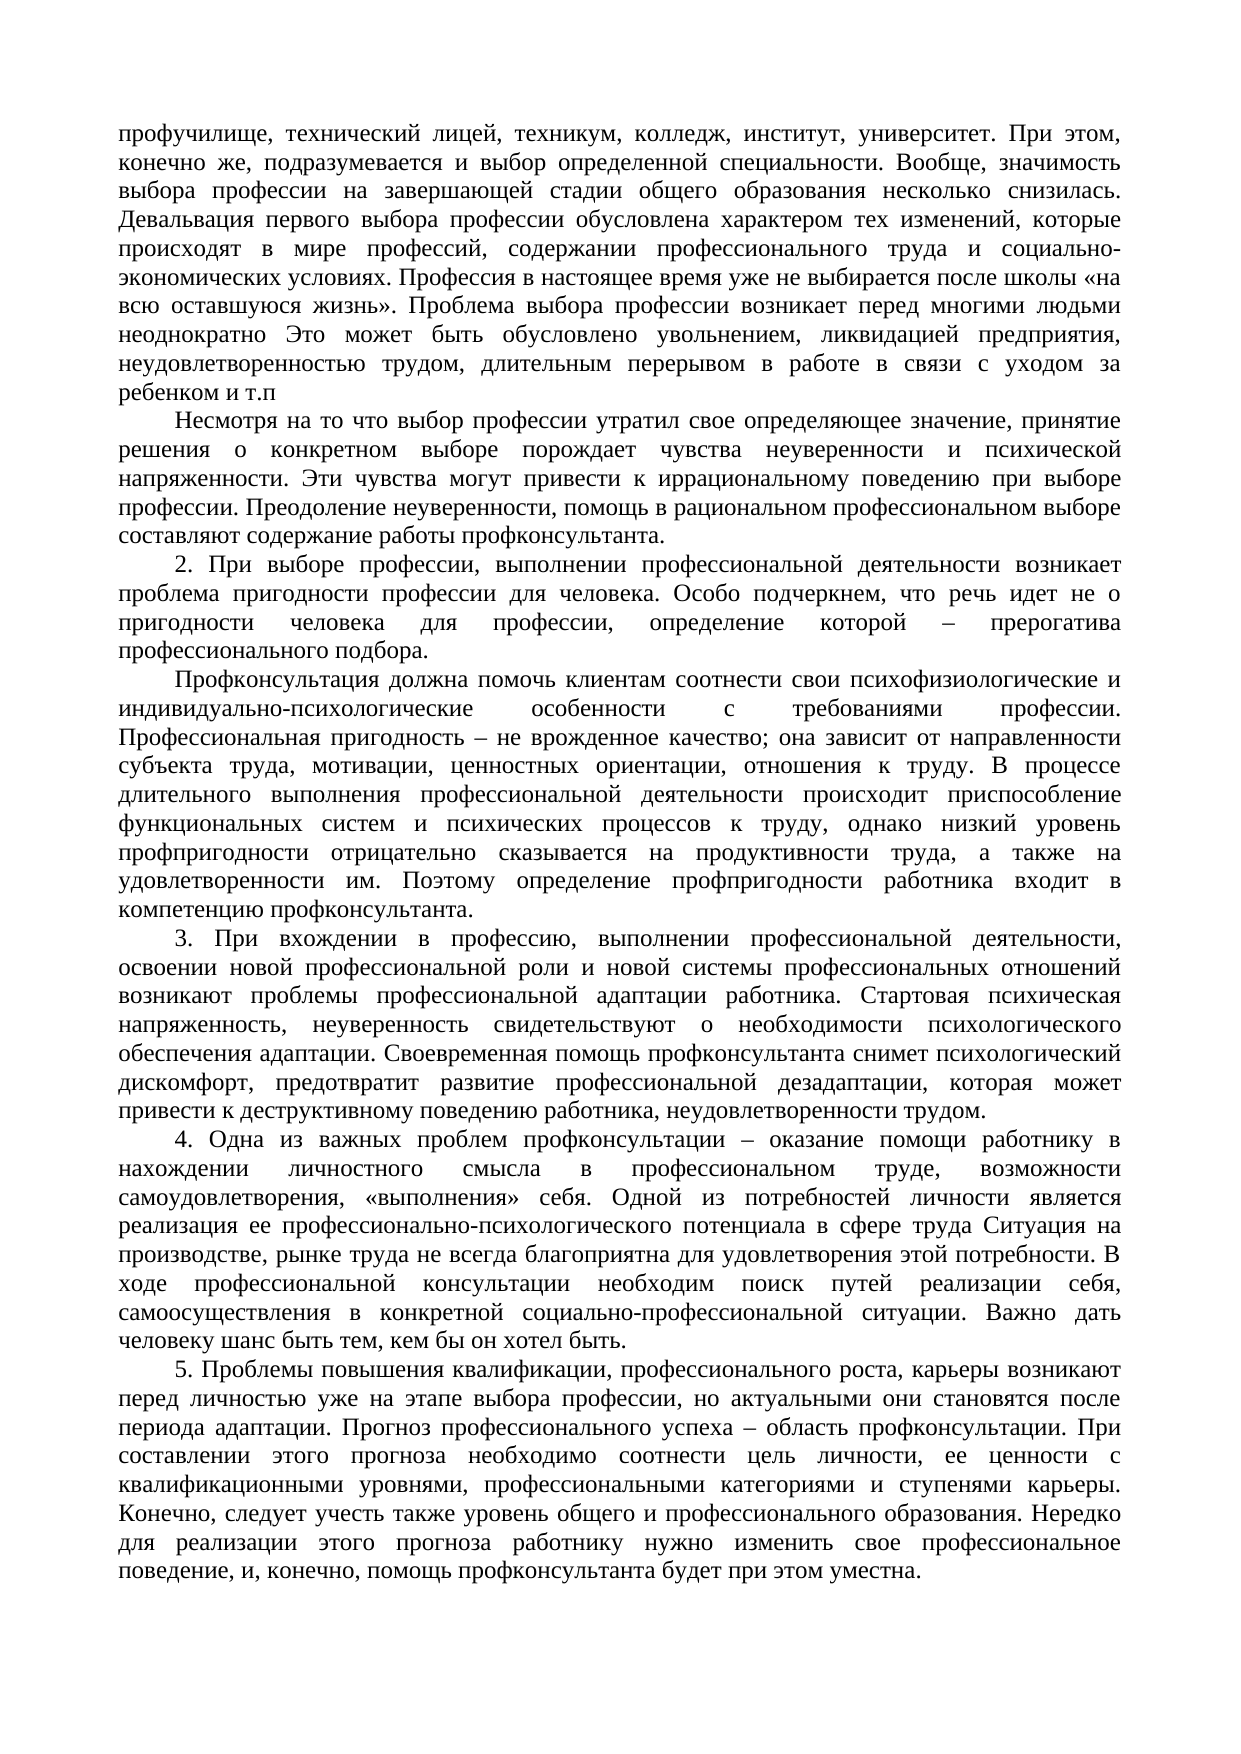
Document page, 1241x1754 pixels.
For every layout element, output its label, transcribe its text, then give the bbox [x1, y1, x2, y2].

text Несмотря на то что выбор профессии утратил свое определяющее значение, принятие решения о конкретном выборе порождает чувства неуверенности и психической напряженности. Эти чувства могут привести к иррациональному поведению при выборе профессии. Преодоление неуверенности, помощь в рациональном профессиональном выборе составляют содержание работы профконсультанта. [118, 406, 1122, 549]
text 5. Проблемы повышения квалификации, профессионального роста, карьеры возникают перед личностью уже на этапе выбора профессии, но актуальными они становятся после периода адаптации. Прогноз профессионального успеха – область профконсультации. При составлении этого прогноза необходимо соотнести цель личности, ее ценности с квалификационными уровнями, профессиональными категориями и ступенями карьеры. Конечно, следует учесть также уровень общего и профессионального образования. Нередко для реализации этого прогноза работнику нужно изменить свое профессиональное поведение, и, конечно, помощь профконсультанта будет при этом уместна. [118, 1354, 1122, 1584]
text Профконсультация должна помочь клиентам соотнести свои психофизиологические и индивидуально-психологические особенности с требованиями профессии. Профессиональная пригодность – не врожденное качество; она зависит от направленности субъекта труда, мотивации, ценностных ориентации, отношения к труду. В процессе длительного выполнения профессиональной деятельности происходит приспособление функциональных систем и психических процессов к труду, однако низкий уровень профпригодности отрицательно сказывается на продуктивности труда, а также на удовлетворенности им. Поэтому определение профпригодности работника входит в компетенцию профконсультанта. [118, 664, 1122, 923]
text 2. При выборе профессии, выполнении профессиональной деятельности возникает проблема пригодности профессии для человека. Особо подчеркнем, что речь идет не о пригодности человека для профессии, определение которой – прерогатива профессионального подбора. [118, 549, 1122, 664]
text 3. При вхождении в профессию, выполнении профессиональной деятельности, освоении новой профессиональной роли и новой системы профессиональных отношений возникают проблемы профессиональной адаптации работника. Стартовая психическая напряженность, неуверенность свидетельствуют о необходимости психологического обеспечения адаптации. Своевременная помощь профконсультанта снимет психологический дискомфорт, предотвратит развитие профессиональной дезадаптации, которая может привести к деструктивному поведению работника, неудовлетворенности трудом. [118, 923, 1122, 1124]
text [118, 118, 1122, 406]
text 4. Одна из важных проблем профконсультации – оказание помощи работнику в нахождении личностного смысла в профессиональном труде, возможности самоудовлетворения, «выполнения» себя. Одной из потребностей личности является реализация ее профессионально-психологического потенциала в сфере труда Ситуация на производстве, рынке труда не всегда благоприятна для удовлетворения этой потребности. В ходе профессиональной консультации необходим поиск путей реализации себя, самоосуществления в конкретной социально-профессиональной ситуации. Важно дать человеку шанс быть тем, кем бы он хотел быть. [118, 1124, 1122, 1354]
